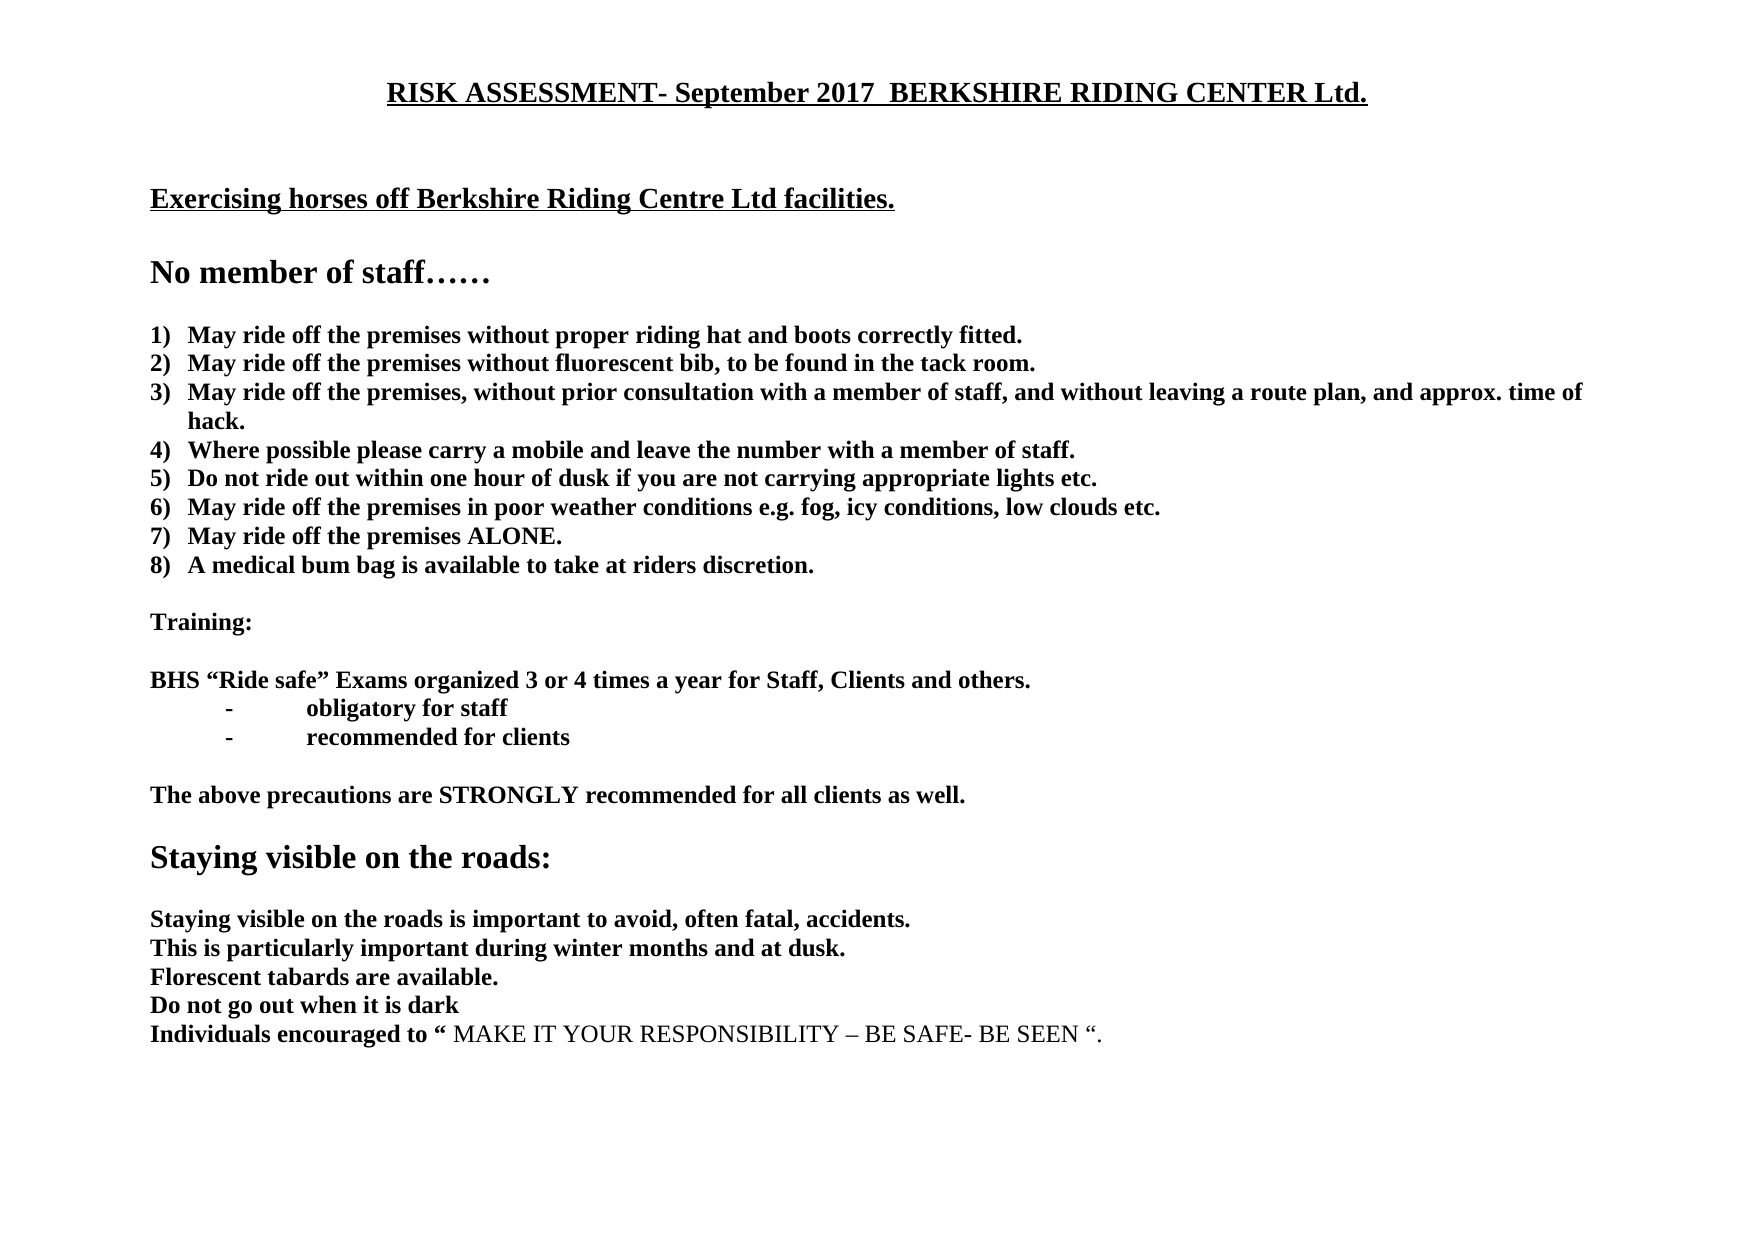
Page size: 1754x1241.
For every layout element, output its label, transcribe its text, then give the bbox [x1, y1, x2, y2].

text The above precautions are STRONGLY recommended for all clients as well. [150, 780, 1604, 808]
subtitle No member of staff…… [150, 253, 1604, 291]
list May ride off the premises ALONE. [150, 521, 1604, 550]
list May ride off the premises, without prior consultation with a member of staff, and without leaving a route plan, and approx. time of hack. [150, 377, 1604, 435]
list May ride off the premises in poor weather conditions e.g. fog, icy conditions, low clouds etc. [150, 492, 1604, 521]
text Individuals encouraged to “ MAKE IT YOUR RESPONSIBILITY – BE SAFE- BE SEEN “. [150, 1019, 1604, 1048]
list Do not ride out within one hour of dusk if you are not carrying appropriate lights etc. [150, 463, 1604, 492]
list obligatory for staff [225, 693, 1604, 722]
list May ride off the premises without proper riding hat and boots correctly fitted. [150, 320, 1604, 348]
text Staying visible on the roads: [150, 837, 1604, 876]
text Exercising horses off Berkshire Riding Centre Ltd facilities. [150, 181, 1604, 214]
list A medical bum bag is available to take at riders discretion. [150, 550, 1604, 578]
text BHS “Ride safe” Exams organized 3 or 4 times a year for Staff, Clients and others. [150, 665, 1604, 693]
list Where possible please carry a mobile and leave the number with a member of staff. [150, 435, 1604, 463]
text Do not go out when it is dark [150, 991, 1604, 1019]
text Training: [150, 607, 1604, 636]
text This is particularly important during winter months and at dusk. [150, 933, 1604, 962]
text Staying visible on the roads is important to avoid, often fatal, accidents. [150, 904, 1604, 933]
text Florescent tabards are available. [150, 962, 1604, 991]
list May ride off the premises without fluorescent bib, to be found in the tack room. [150, 348, 1604, 377]
list recommended for clients [225, 722, 1604, 751]
